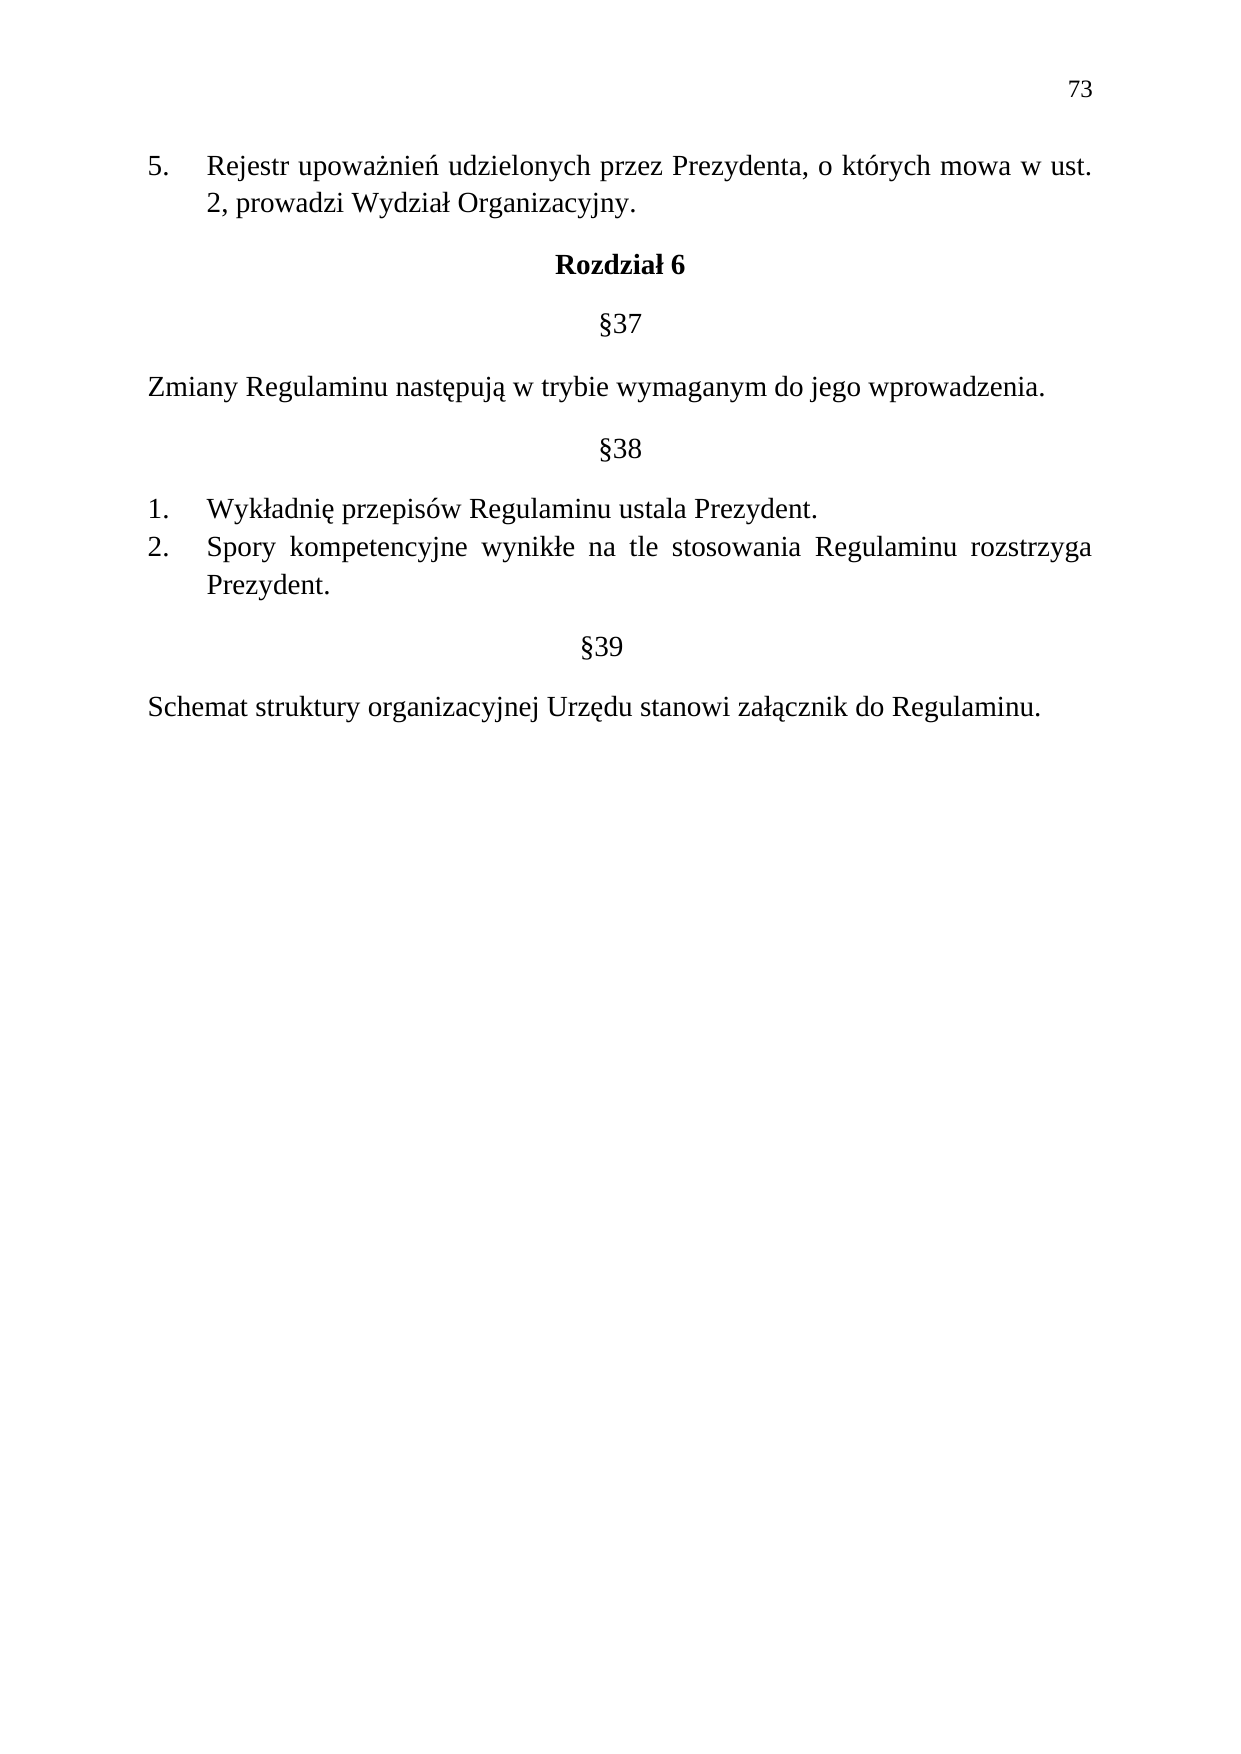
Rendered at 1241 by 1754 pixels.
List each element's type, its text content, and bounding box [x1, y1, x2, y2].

subtitle §39 [139, 629, 1063, 662]
text Rozdział 6 [555, 247, 1098, 281]
text §37 [598, 307, 1093, 340]
list Wykładnię przepisów Regulaminu ustala Prezydent. [147, 491, 1093, 524]
list Rejestr upoważnień udzielonych przez Prezydenta, o których mowa w ust. 2, prowadzi Wydział Organizacyjny. [147, 148, 1093, 218]
text Zmiany Regulaminu następują w trybie wymaganym do jego wprowadzenia. [147, 369, 1093, 402]
subtitle §38 [177, 431, 1063, 464]
list Spory kompetencyjne wynikłe na tle stosowania Regulaminu rozstrzyga Prezydent. [147, 529, 1093, 600]
text Schemat struktury organizacyjnej Urzędu stanowi załącznik do Regulaminu. [147, 689, 1093, 722]
